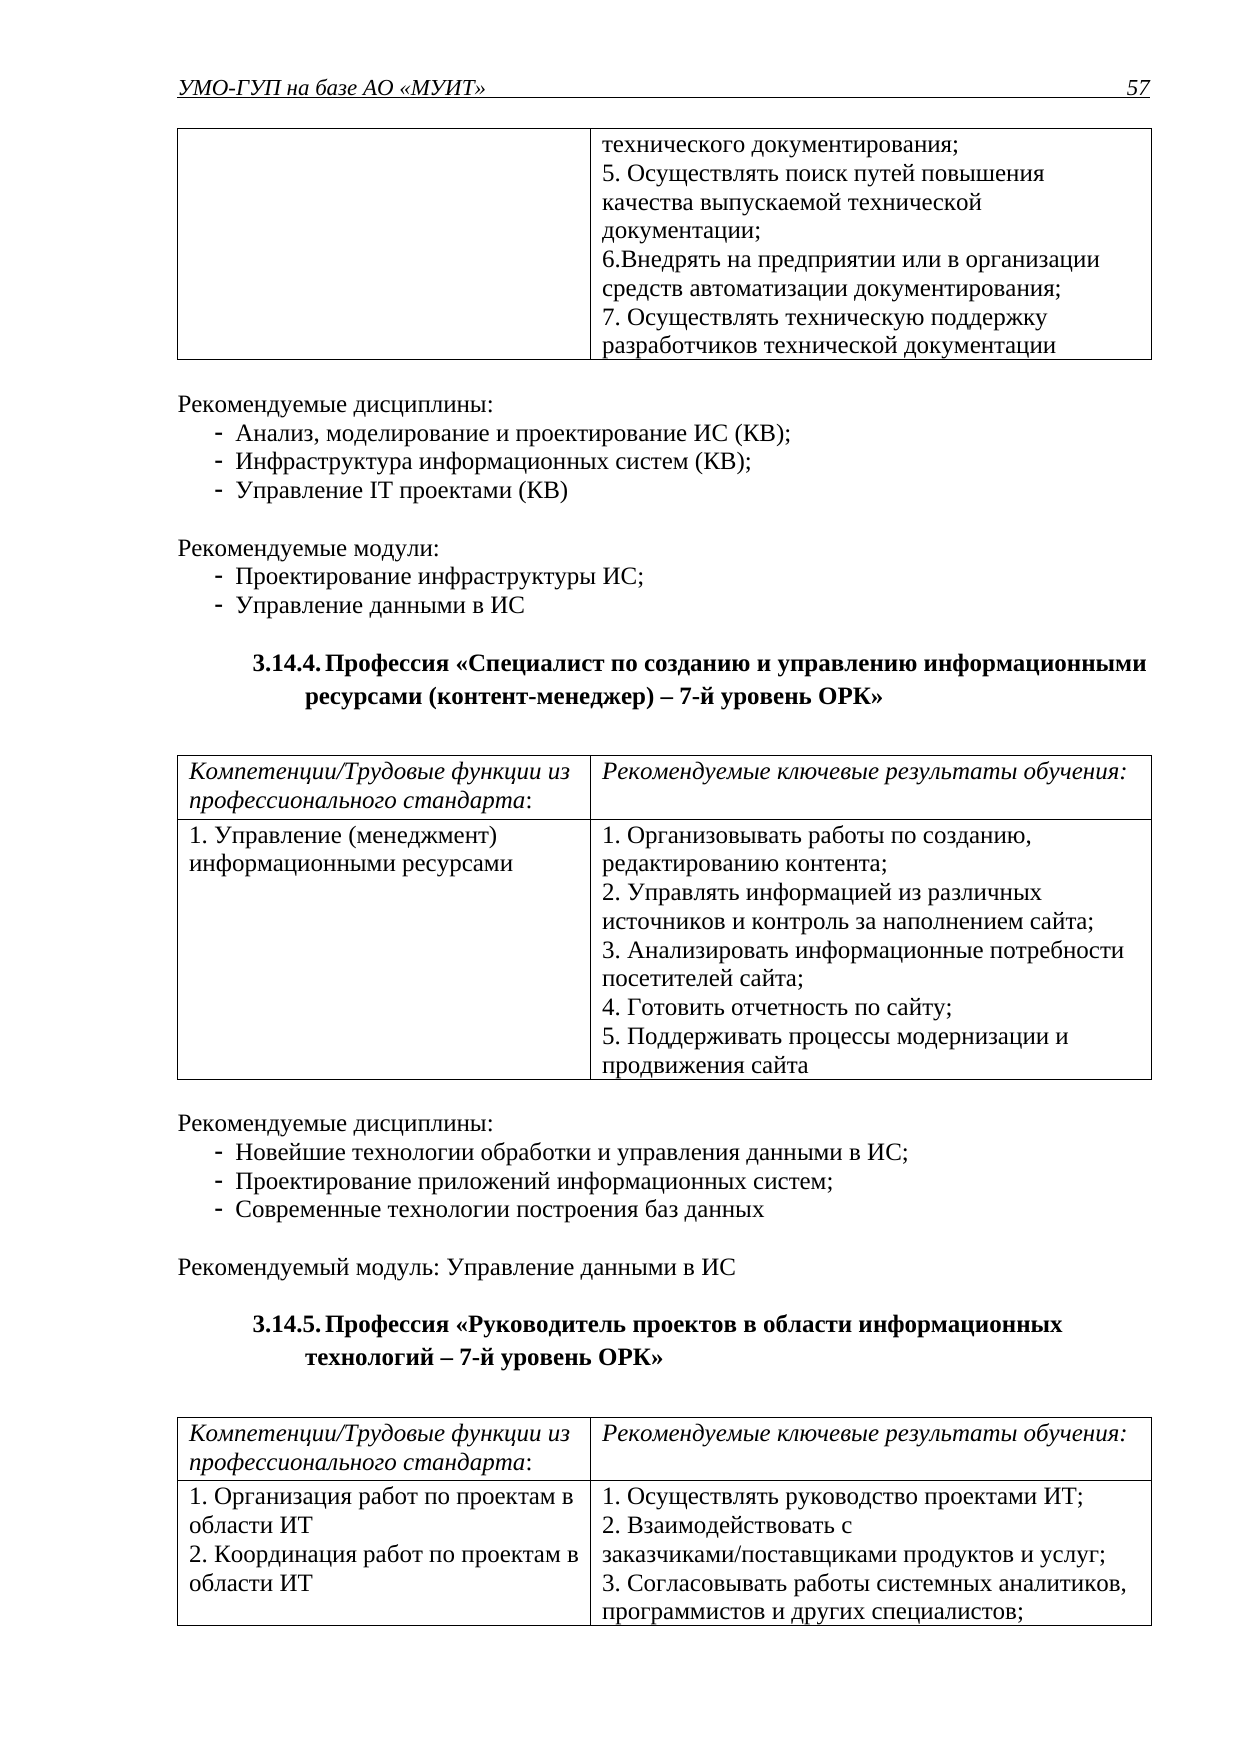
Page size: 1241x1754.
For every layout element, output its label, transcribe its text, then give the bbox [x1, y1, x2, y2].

subtitle Профессия «Руководитель проектов в области информационных технологий – 7-й уровень ОРК» [252, 1309, 1152, 1371]
list Инфраструктура информационных систем (КВ); [177, 446, 1152, 475]
text Рекомендуемые дисциплины: [177, 389, 1152, 418]
text Рекомендуемые модули: [177, 533, 1152, 561]
table_header Компетенции/Трудовые функции из профессионального стандарта: [178, 756, 590, 819]
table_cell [178, 1481, 590, 1625]
list Управление данными в ИС [177, 590, 1152, 619]
table_cell 1. Организовывать работы по созданию, редактированию контента; 2. Управлять информацией из различных источников и контроль за наполнением сайта; 3. Анализировать информационные потребности посетителей сайта; 4. Готовить отчетность по сайту; 5. Поддерживать процессы модернизации и продвижения сайта [591, 820, 1151, 1078]
list Современные технологии построения баз данных [177, 1194, 1152, 1223]
text Рекомендуемые дисциплины: [177, 1108, 1152, 1137]
list Новейшие технологии обработки и управления данными в ИС; [177, 1137, 1152, 1166]
list Проектирование приложений информационных систем; [177, 1166, 1152, 1194]
list Управление IT проектами (КВ) [177, 475, 1152, 504]
table_header Рекомендуемые ключевые результаты обучения: [591, 756, 1151, 819]
list Анализ, моделирование и проектирование ИС (КВ); [177, 418, 1152, 446]
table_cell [591, 1481, 1151, 1625]
text Рекомендуемый модуль: Управление данными в ИС [177, 1252, 1152, 1281]
subtitle Профессия «Специалист по созданию и управлению информационными ресурсами (контент-менеджер) – 7-й уровень ОРК» [252, 648, 1152, 709]
table_cell 1. Управление (менеджмент) информационными ресурсами [178, 820, 590, 1078]
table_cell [178, 129, 590, 359]
list Проектирование инфраструктуры ИС; [177, 561, 1152, 590]
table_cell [591, 129, 1151, 359]
table_header Рекомендуемые ключевые результаты обучения: [591, 1418, 1151, 1480]
table_header Компетенции/Трудовые функции из профессионального стандарта: [178, 1418, 590, 1480]
